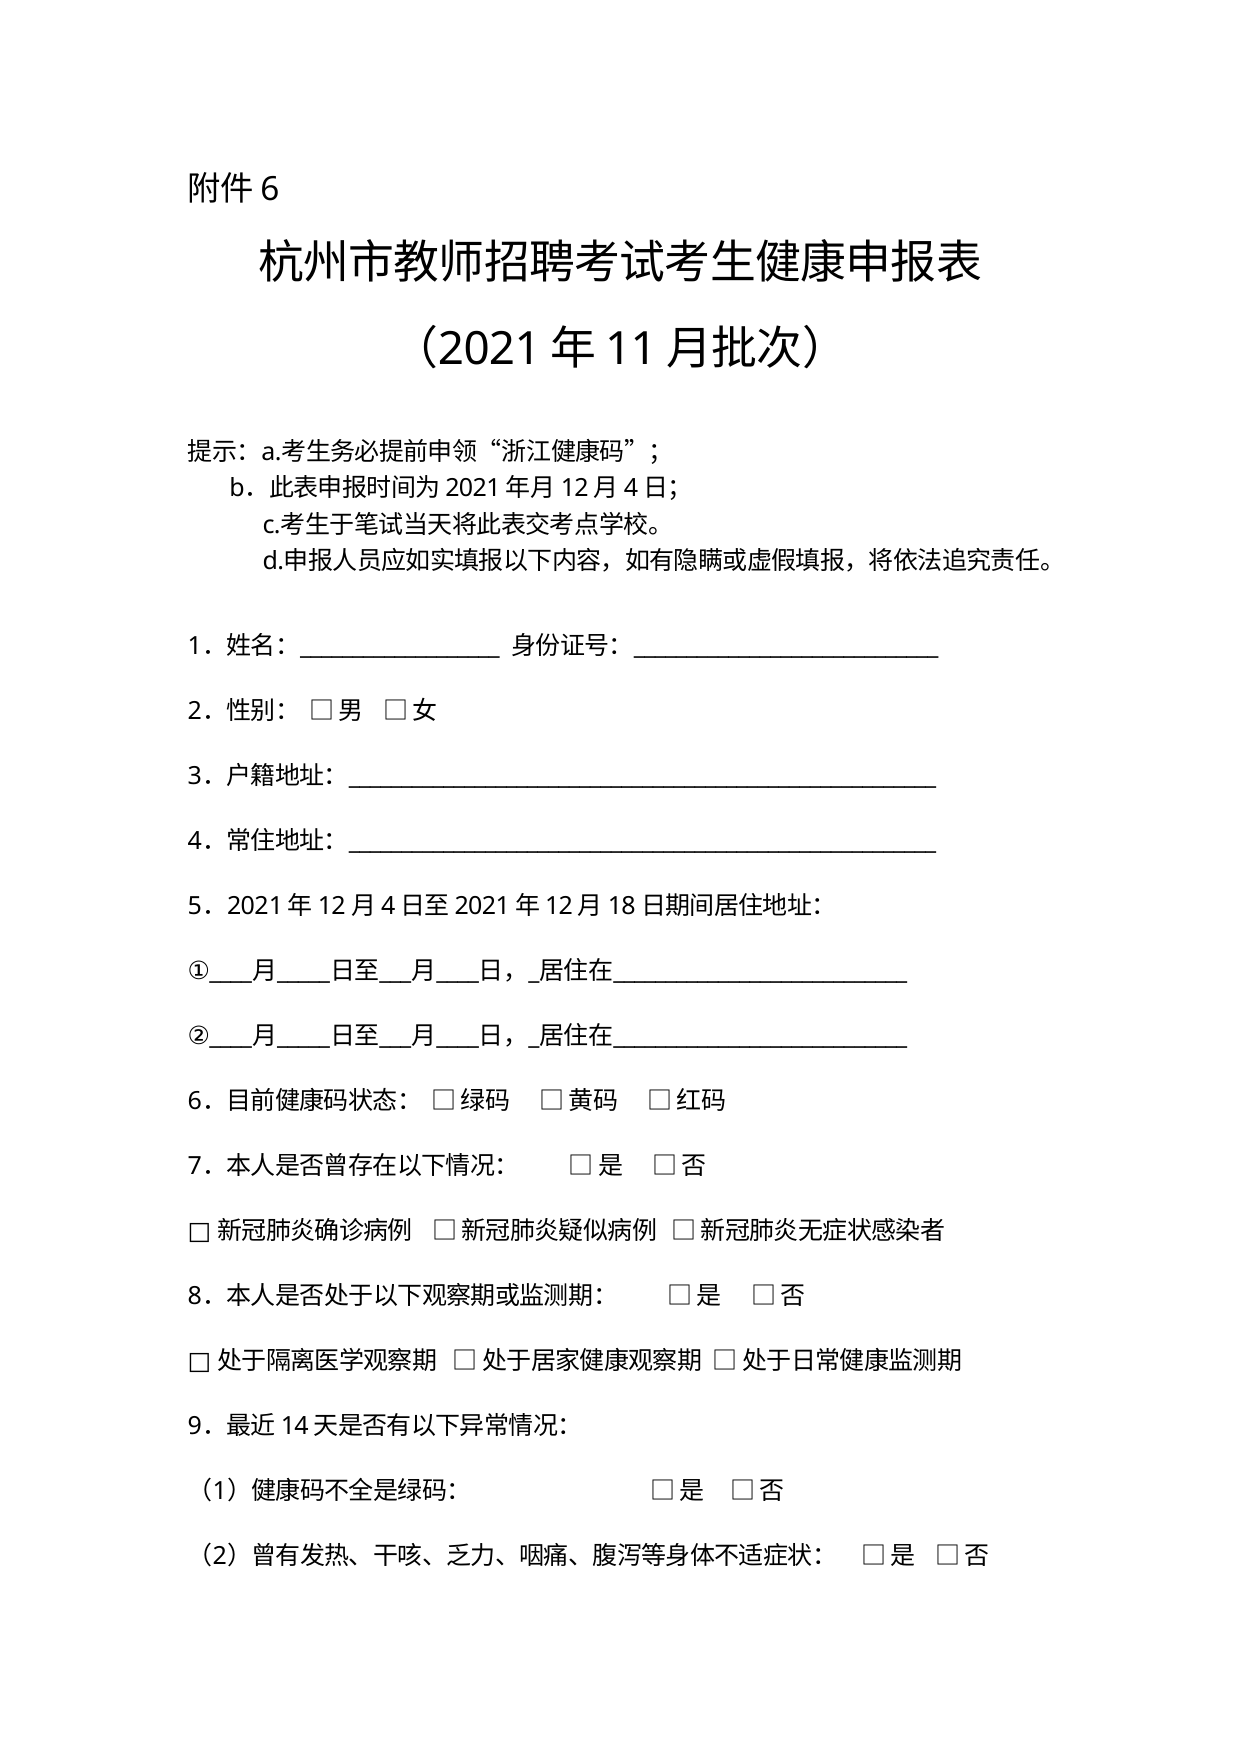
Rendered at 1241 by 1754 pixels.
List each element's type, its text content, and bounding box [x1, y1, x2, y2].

text □ 处于隔离医学观察期 □ 处于居家健康观察期 □ 处于日常健康监测期 [187, 1326, 1053, 1391]
text 1．姓名：___________________ 身份证号：_____________________________ [187, 611, 1053, 676]
text （1）健康码不全是绿码： □ 是 □ 否 [187, 1456, 1053, 1521]
text 9．最近14天是否有以下异常情况： [187, 1391, 1053, 1456]
text 8．本人是否处于以下观察期或监测期： □ 是 □ 否 [187, 1261, 1053, 1326]
text （2）曾有发热、干咳、乏力、咽痛、腹泻等身体不适症状： □ 是 □ 否 [187, 1521, 1053, 1586]
text b．此表申报时间为2021年月12月4日； [187, 468, 1053, 504]
text 4．常住地址：________________________________________________________ [187, 806, 1053, 871]
text d.申报人员应如实填报以下内容，如有隐瞒或虚假填报，将依法追究责任。 [187, 540, 1053, 577]
text 杭州市教师招聘考试考生健康申报表 [187, 225, 1053, 291]
text 7．本人是否曾存在以下情况： □ 是 □ 否 [187, 1131, 1053, 1196]
text 5．2021年12月4日至2021年12月18日期间居住地址： [187, 871, 1053, 936]
text ②____月_____日至___月____日，_居住在____________________________ [187, 1001, 1053, 1066]
text 3．户籍地址：________________________________________________________ [187, 741, 1053, 806]
text 提示：a.考生务必提前申领“浙江健康码”； [187, 432, 1053, 468]
text 附件6 [260, 162, 1053, 210]
text 6．目前健康码状态： □ 绿码 □ 黄码 □ 红码 [187, 1066, 1053, 1131]
text 2．性别： □ 男 □ 女 [187, 676, 1053, 741]
text c.考生于笔试当天将此表交考点学校。 [187, 504, 1053, 540]
text □ 新冠肺炎确诊病例 □ 新冠肺炎疑似病例 □ 新冠肺炎无症状感染者 [187, 1196, 1053, 1261]
text （2021年11月批次） [187, 311, 1053, 378]
text ①____月_____日至___月____日，_居住在____________________________ [187, 936, 1053, 1001]
